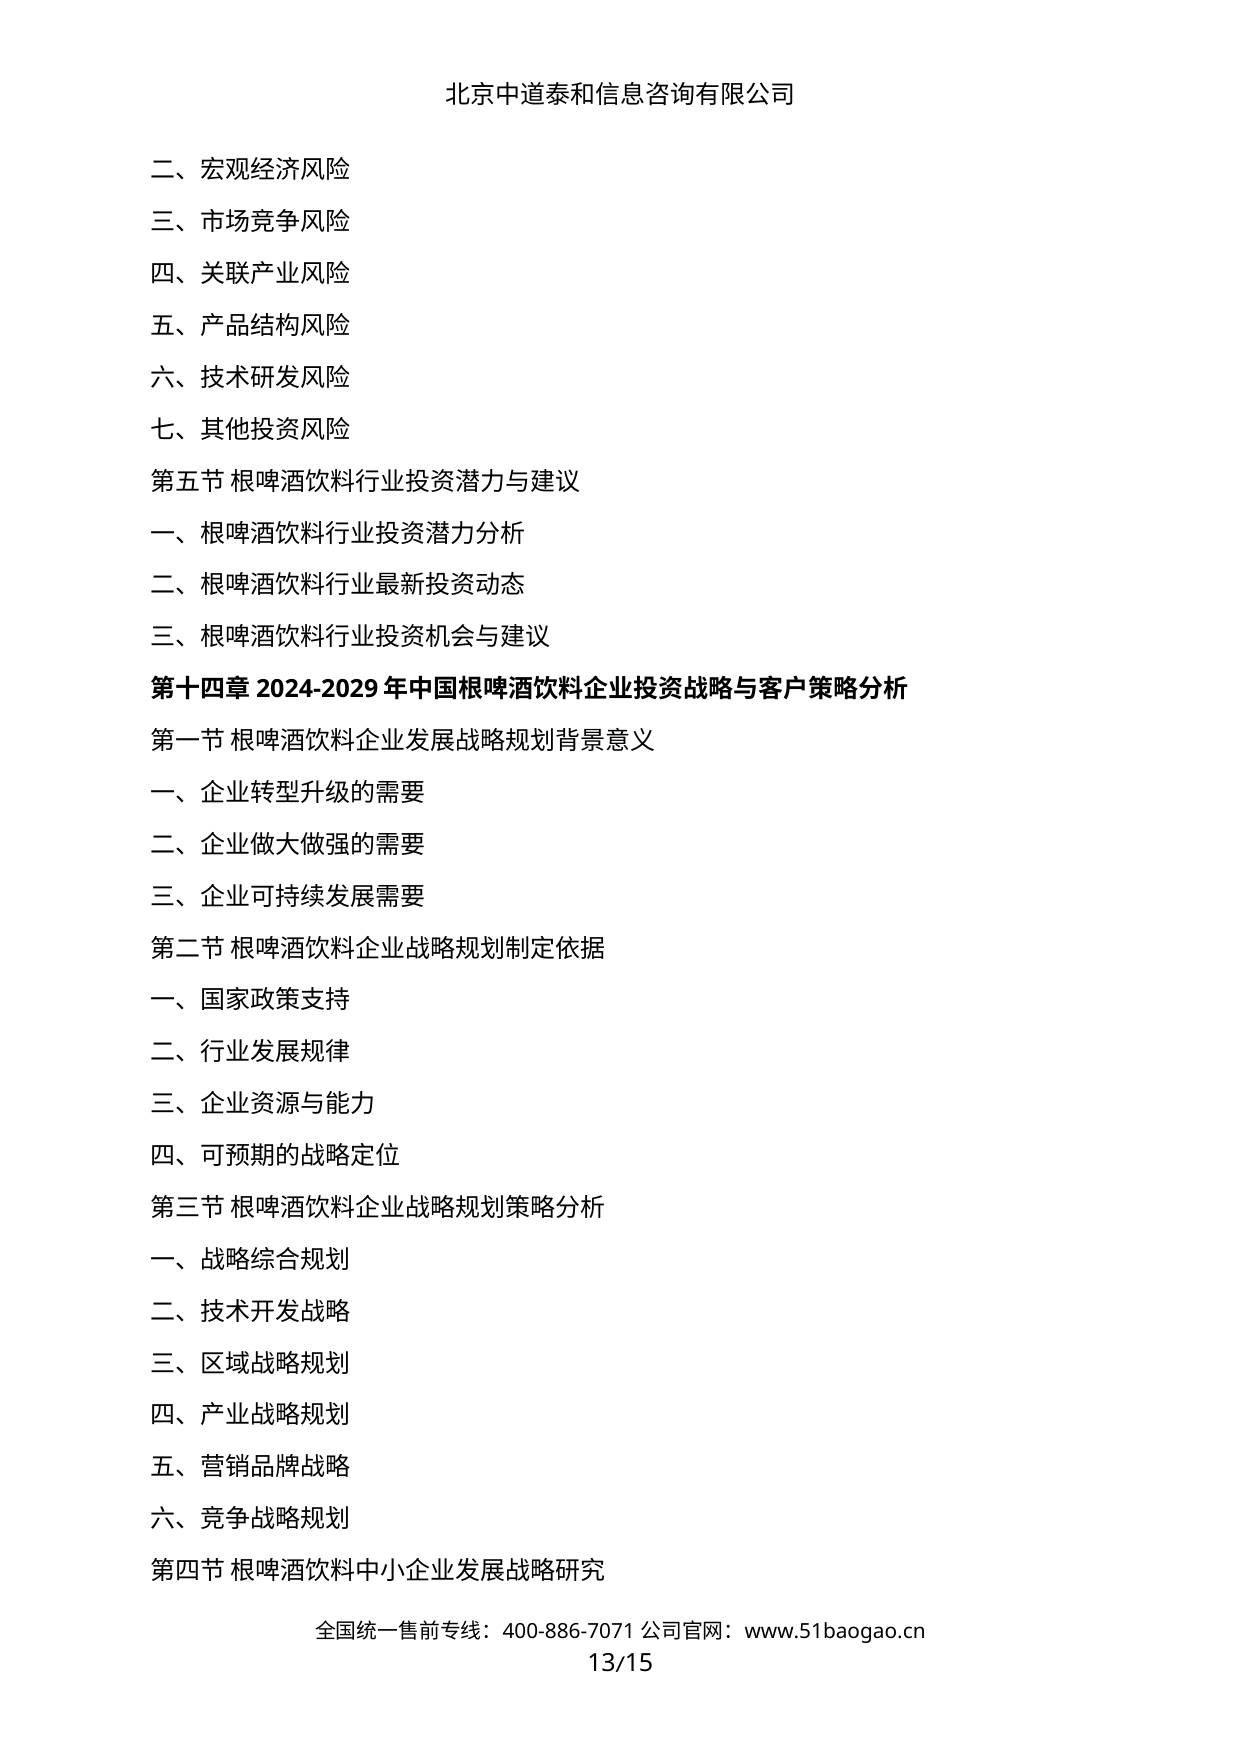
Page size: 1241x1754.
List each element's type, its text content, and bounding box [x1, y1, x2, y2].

text 一、战略综合规划 [150, 1239, 1090, 1276]
text 三、市场竞争风险 [150, 202, 1090, 238]
text 四、产业战略规划 [150, 1395, 1090, 1431]
text 二、企业做大做强的需要 [150, 824, 1090, 861]
text 二、行业发展规律 [150, 1032, 1090, 1068]
text 六、竞争战略规划 [150, 1499, 1090, 1535]
text 三、企业可持续发展需要 [150, 876, 1090, 912]
text 第十四章 2024-2029年中国根啤酒饮料企业投资战略与客户策略分析 [150, 669, 1090, 705]
text 三、企业资源与能力 [150, 1084, 1090, 1120]
text 七、其他投资风险 [150, 409, 1090, 446]
text 第五节 根啤酒饮料行业投资潜力与建议 [150, 461, 1090, 497]
text 一、国家政策支持 [150, 980, 1090, 1016]
text 四、可预期的战略定位 [150, 1136, 1090, 1172]
text 第四节 根啤酒饮料中小企业发展战略研究 [150, 1551, 1090, 1587]
text 一、根啤酒饮料行业投资潜力分析 [150, 513, 1090, 549]
text 五、营销品牌战略 [150, 1447, 1090, 1483]
text 五、产品结构风险 [150, 306, 1090, 342]
text 四、关联产业风险 [150, 254, 1090, 290]
text 一、企业转型升级的需要 [150, 772, 1090, 809]
text 三、区域战略规划 [150, 1343, 1090, 1379]
text 第一节 根啤酒饮料企业发展战略规划背景意义 [150, 721, 1090, 757]
text 三、根啤酒饮料行业投资机会与建议 [150, 617, 1090, 653]
text 第二节 根啤酒饮料企业战略规划制定依据 [150, 928, 1090, 964]
text 二、技术开发战略 [150, 1291, 1090, 1327]
text 六、技术研发风险 [150, 357, 1090, 394]
text 二、宏观经济风险 [150, 150, 1090, 186]
text 二、根啤酒饮料行业最新投资动态 [150, 565, 1090, 601]
text 第三节 根啤酒饮料企业战略规划策略分析 [150, 1187, 1090, 1224]
